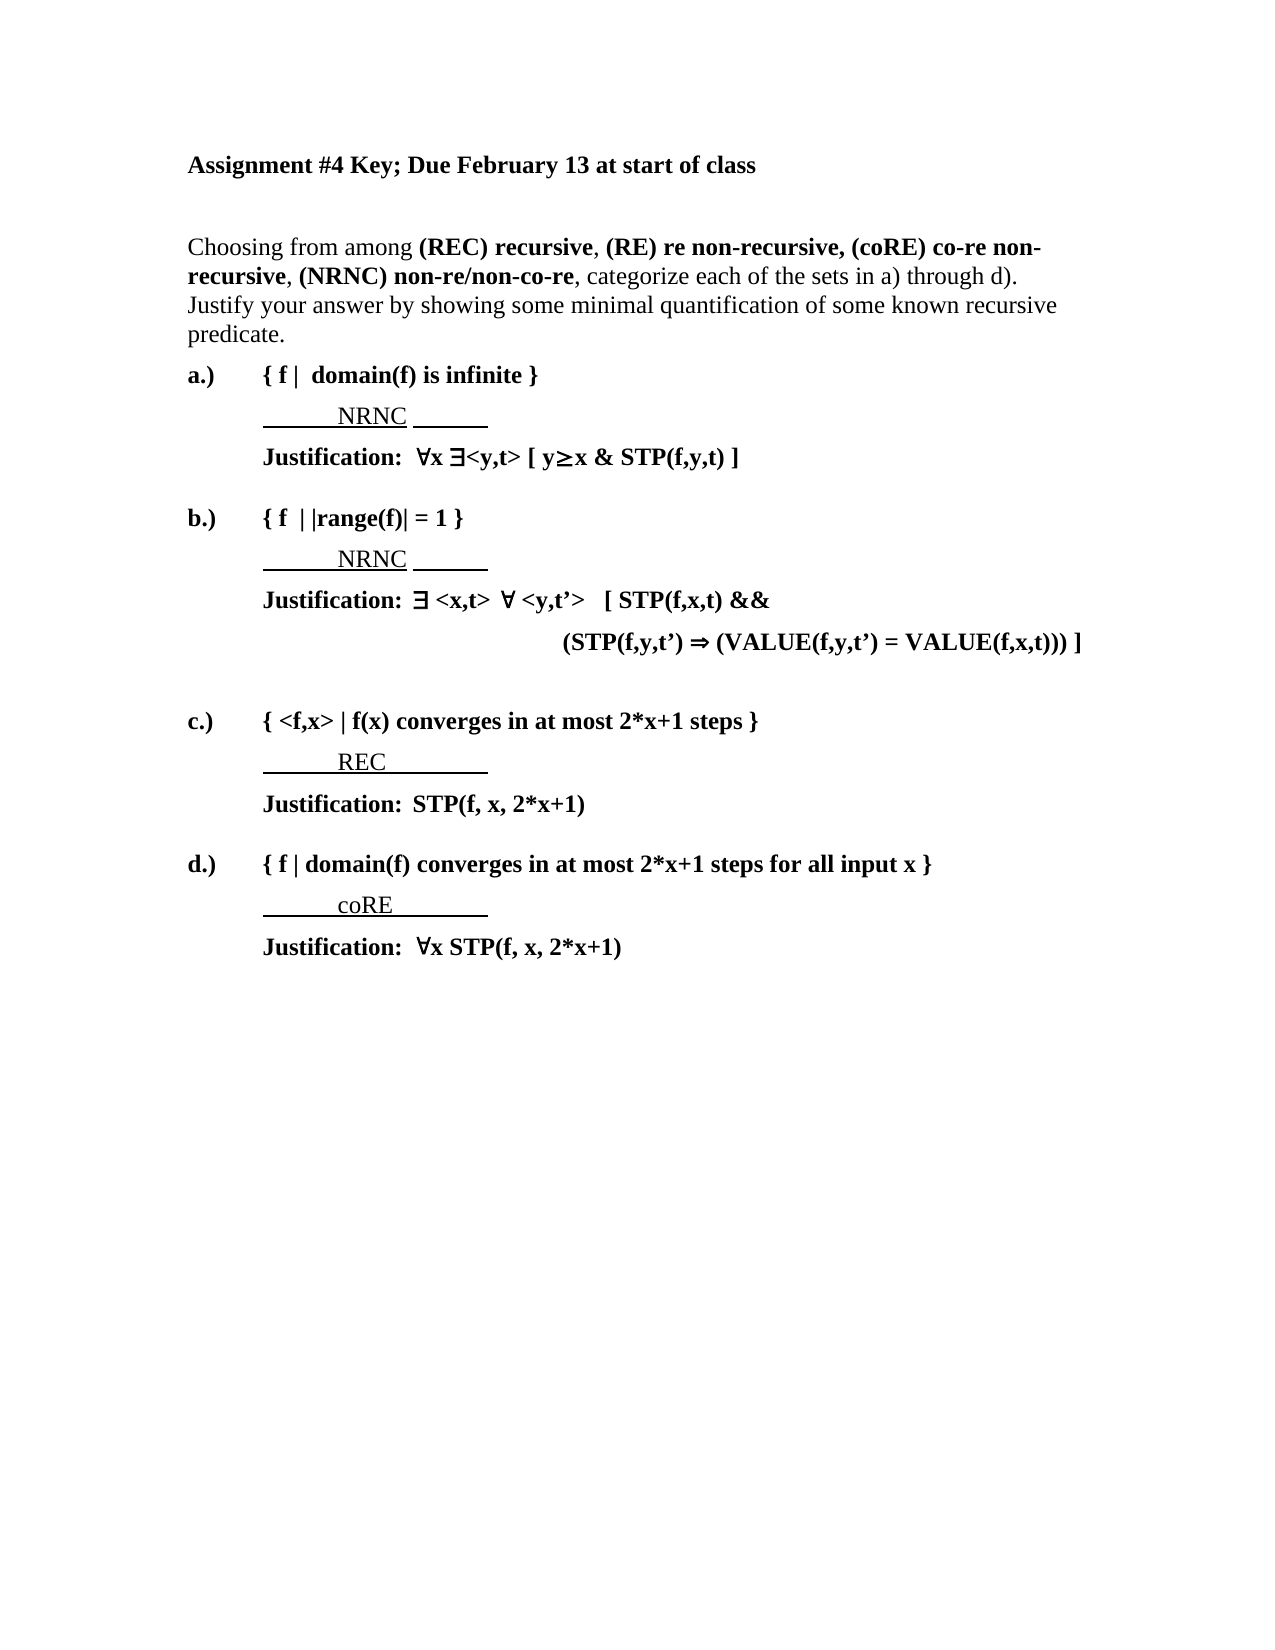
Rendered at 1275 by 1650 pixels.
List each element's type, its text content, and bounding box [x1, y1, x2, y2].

text b.) { f | |range(f)| = 1 } [187, 503, 1087, 532]
text c.) { <f,x> | f(x) converges in at most 2*x+1 steps } [187, 706, 1087, 735]
text a.) { f | domain(f) is infinite } [187, 360, 1087, 389]
text Justification: x <y,t> [ yx & STP(f,y,t) ] [187, 442, 1087, 490]
text REC [262, 747, 1087, 776]
text Justification: x STP(f, x, 2*x+1) [262, 932, 1087, 960]
text NRNC [262, 544, 1087, 573]
text Justification: STP(f, x, 2*x+1) [187, 789, 1087, 837]
text Justification: <x,t> <y,t’> [ STP(f,x,t) && [187, 585, 1087, 614]
text Choosing from among (REC) recursive, (RE) re non-recursive, (coRE) co-re non-recursive, (NRNC) non-re/non-co-re, categorize each of the sets in a) through d). Justify your answer by showing some minimal quantification of some known recursive predicate. [187, 232, 1087, 347]
text coRE [262, 890, 1087, 919]
text NRNC [262, 401, 1087, 430]
text d.) { f | domain(f) converges in at most 2*x+1 steps for all input x } [187, 849, 1087, 878]
text Assignment #4 Key; Due February 13 at start of class [187, 150, 1087, 179]
text (STP(f,y,t’) (VALUE(f,y,t’) = VALUE(f,x,t))) ] [562, 627, 1087, 694]
